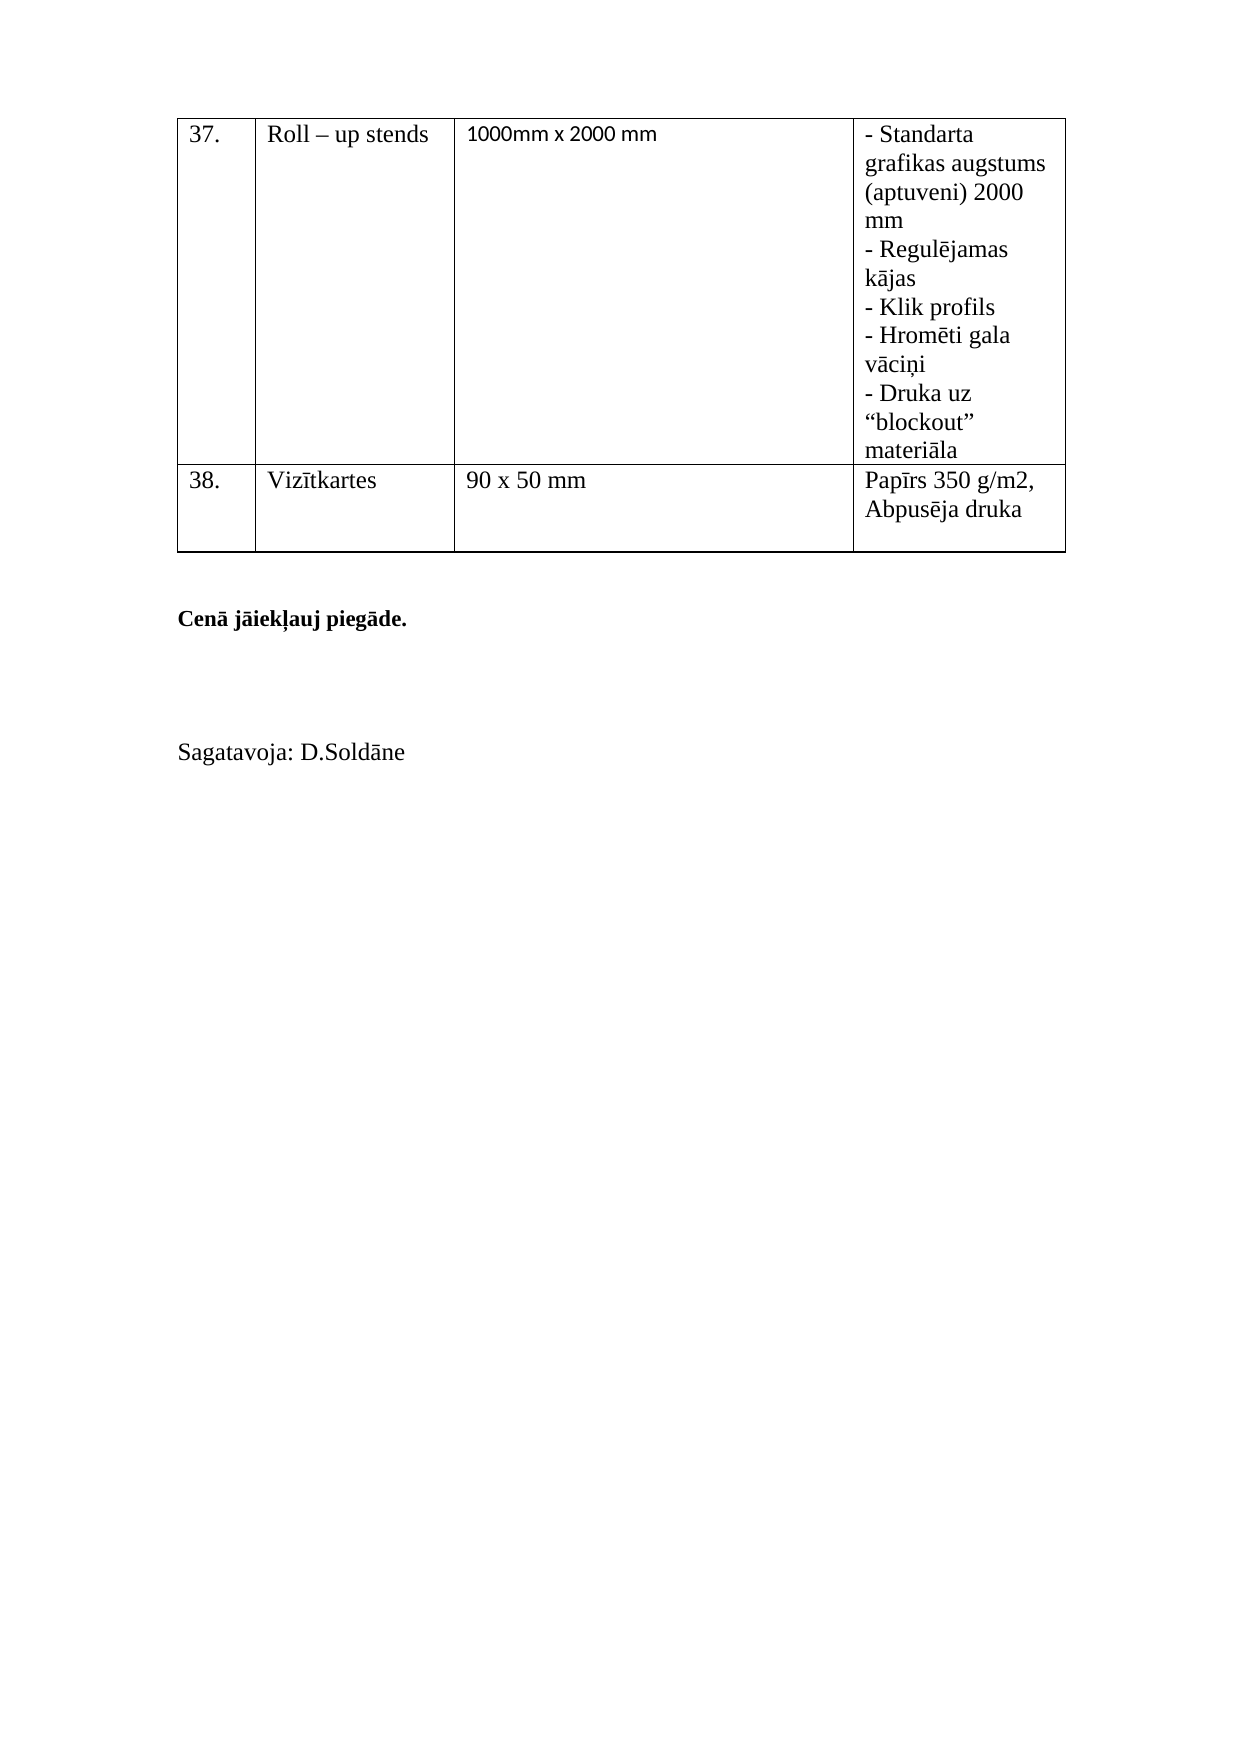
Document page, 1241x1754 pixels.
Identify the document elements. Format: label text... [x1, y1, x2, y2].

table_cell 1000mm x 2000 mm [455, 119, 853, 464]
table_cell 90 x 50 mm [455, 465, 853, 551]
text Cenā jāiekļauj piegāde. [177, 606, 1122, 632]
table_cell 37. [178, 119, 255, 464]
table_cell Papīrs 350 g/m2, Abpusēja druka [854, 465, 1065, 551]
table_cell Roll – up stends [256, 119, 454, 464]
table_cell - Standarta grafikas augstums (aptuveni) 2000 mm - Regulējamas kājas - Klik profils - Hromēti gala vāciņi - Druka uz “blockout” materiāla [854, 119, 1065, 464]
table_cell Vizītkartes [256, 465, 454, 551]
table_cell 38. [178, 465, 255, 551]
text Sagatavoja: D.Soldāne [177, 737, 1122, 766]
